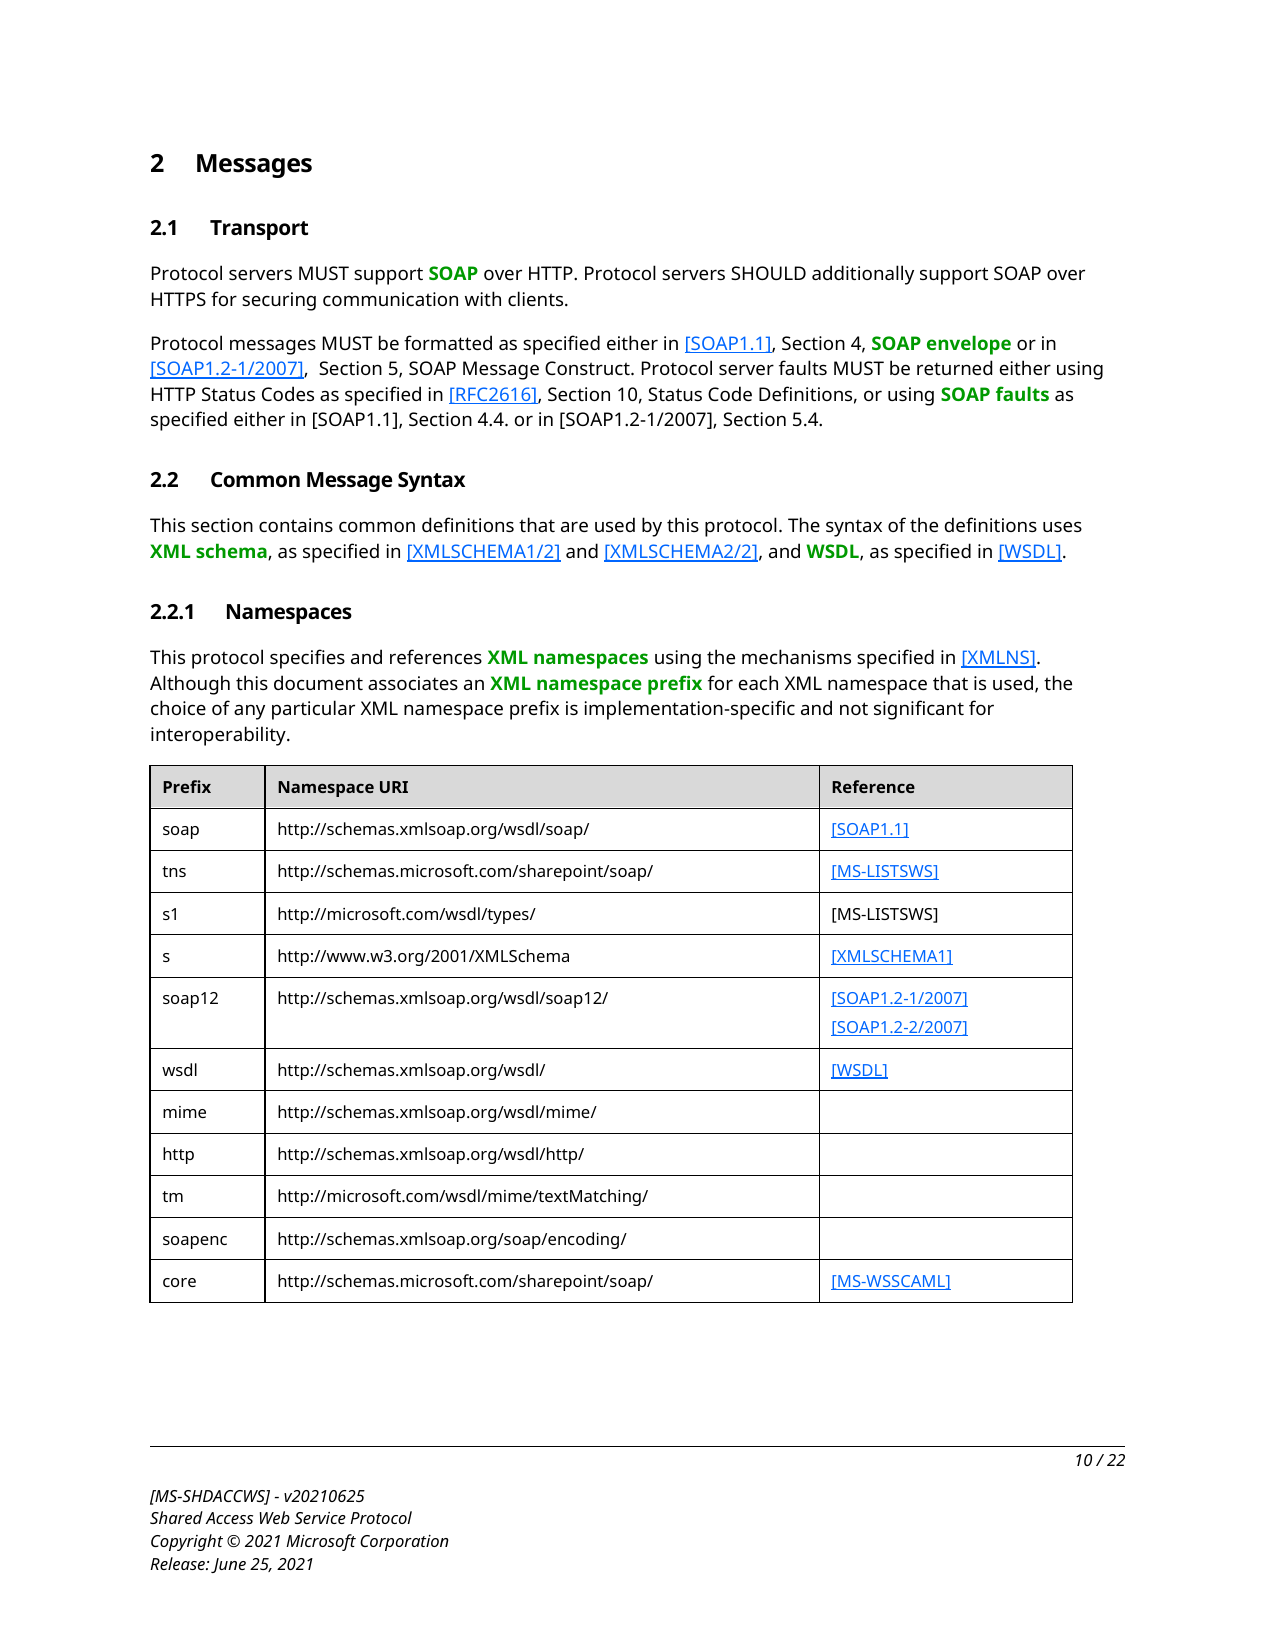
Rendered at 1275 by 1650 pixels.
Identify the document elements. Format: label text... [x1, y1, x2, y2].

table_cell tns [151, 851, 264, 892]
table_cell [SOAP1.2-1/2007] [SOAP1.2-2/2007] [820, 978, 1072, 1048]
table_cell http://schemas.xmlsoap.org/wsdl/soap12/ [266, 978, 819, 1048]
table_cell http://www.w3.org/2001/XMLSchema [266, 935, 819, 977]
table_cell [WSDL] [820, 1049, 1072, 1090]
table_cell soap12 [151, 978, 264, 1048]
table_cell http://schemas.xmlsoap.org/wsdl/soap/ [266, 809, 819, 850]
table_cell [820, 1134, 1072, 1175]
table_cell http://schemas.xmlsoap.org/wsdl/ [266, 1049, 819, 1090]
table_cell [820, 1091, 1072, 1132]
table_cell http://schemas.microsoft.com/sharepoint/soap/ [266, 851, 819, 892]
table_cell http://microsoft.com/wsdl/mime/textMatching/ [266, 1176, 819, 1217]
table_cell [MS-LISTSWS] [820, 893, 1072, 934]
table_cell http://schemas.xmlsoap.org/soap/encoding/ [266, 1218, 819, 1259]
table_cell [820, 1218, 1072, 1259]
table_cell http://schemas.xmlsoap.org/wsdl/http/ [266, 1134, 819, 1175]
table_cell [MS-WSSCAML] [820, 1260, 1072, 1302]
table_cell http://microsoft.com/wsdl/types/ [266, 893, 819, 934]
table_cell wsdl [151, 1049, 264, 1090]
table_cell core [151, 1260, 264, 1302]
text Protocol servers MUST support SOAP over HTTP. Protocol servers SHOULD additionally support SOAP over HTTPS for securing communication with clients. [150, 260, 1125, 311]
subtitle Namespaces [150, 597, 1125, 626]
text This section contains common definitions that are used by this protocol. The syntax of the definitions uses XML schema, as specified in [XMLSCHEMA1/2] and [XMLSCHEMA2/2], and WSDL, as specified in [WSDL]. [150, 513, 1125, 564]
text This protocol specifies and references XML namespaces using the mechanisms specified in [XMLNS]. Although this document associates an XML namespace prefix for each XML namespace that is used, the choice of any particular XML namespace prefix is implementation-specific and not significant for interoperability. [150, 644, 1125, 746]
table_cell [MS-LISTSWS] [820, 851, 1072, 892]
subtitle Transport [150, 213, 1125, 242]
table_cell [XMLSCHEMA1] [820, 935, 1072, 977]
table_cell s [151, 935, 264, 977]
table_cell s1 [151, 893, 264, 934]
table_header Prefix [151, 766, 264, 807]
table_cell http [151, 1134, 264, 1175]
table_cell http://schemas.microsoft.com/sharepoint/soap/ [266, 1260, 819, 1302]
text Protocol messages MUST be formatted as specified either in [SOAP1.1], Section 4, SOAP envelope or in [SOAP1.2-1/2007], Section 5, SOAP Message Construct. Protocol server faults MUST be returned either using HTTP Status Codes as specified in [RFC2616], Section 10, Status Code Definitions, or using SOAP faults as specified either in [SOAP1.1], Section 4.4. or in [SOAP1.2-1/2007], Section 5.4. [150, 330, 1125, 432]
subtitle Common Message Syntax [150, 466, 1125, 494]
table_cell soapenc [151, 1218, 264, 1259]
table_cell tm [151, 1176, 264, 1217]
table_header Reference [820, 766, 1072, 807]
table_cell soap [151, 809, 264, 850]
subtitle Messages [150, 146, 1125, 180]
table_cell [SOAP1.1] [820, 809, 1072, 850]
table_header Namespace URI [266, 766, 819, 807]
table_cell http://schemas.xmlsoap.org/wsdl/mime/ [266, 1091, 819, 1132]
table_cell [820, 1176, 1072, 1217]
table_cell mime [151, 1091, 264, 1132]
